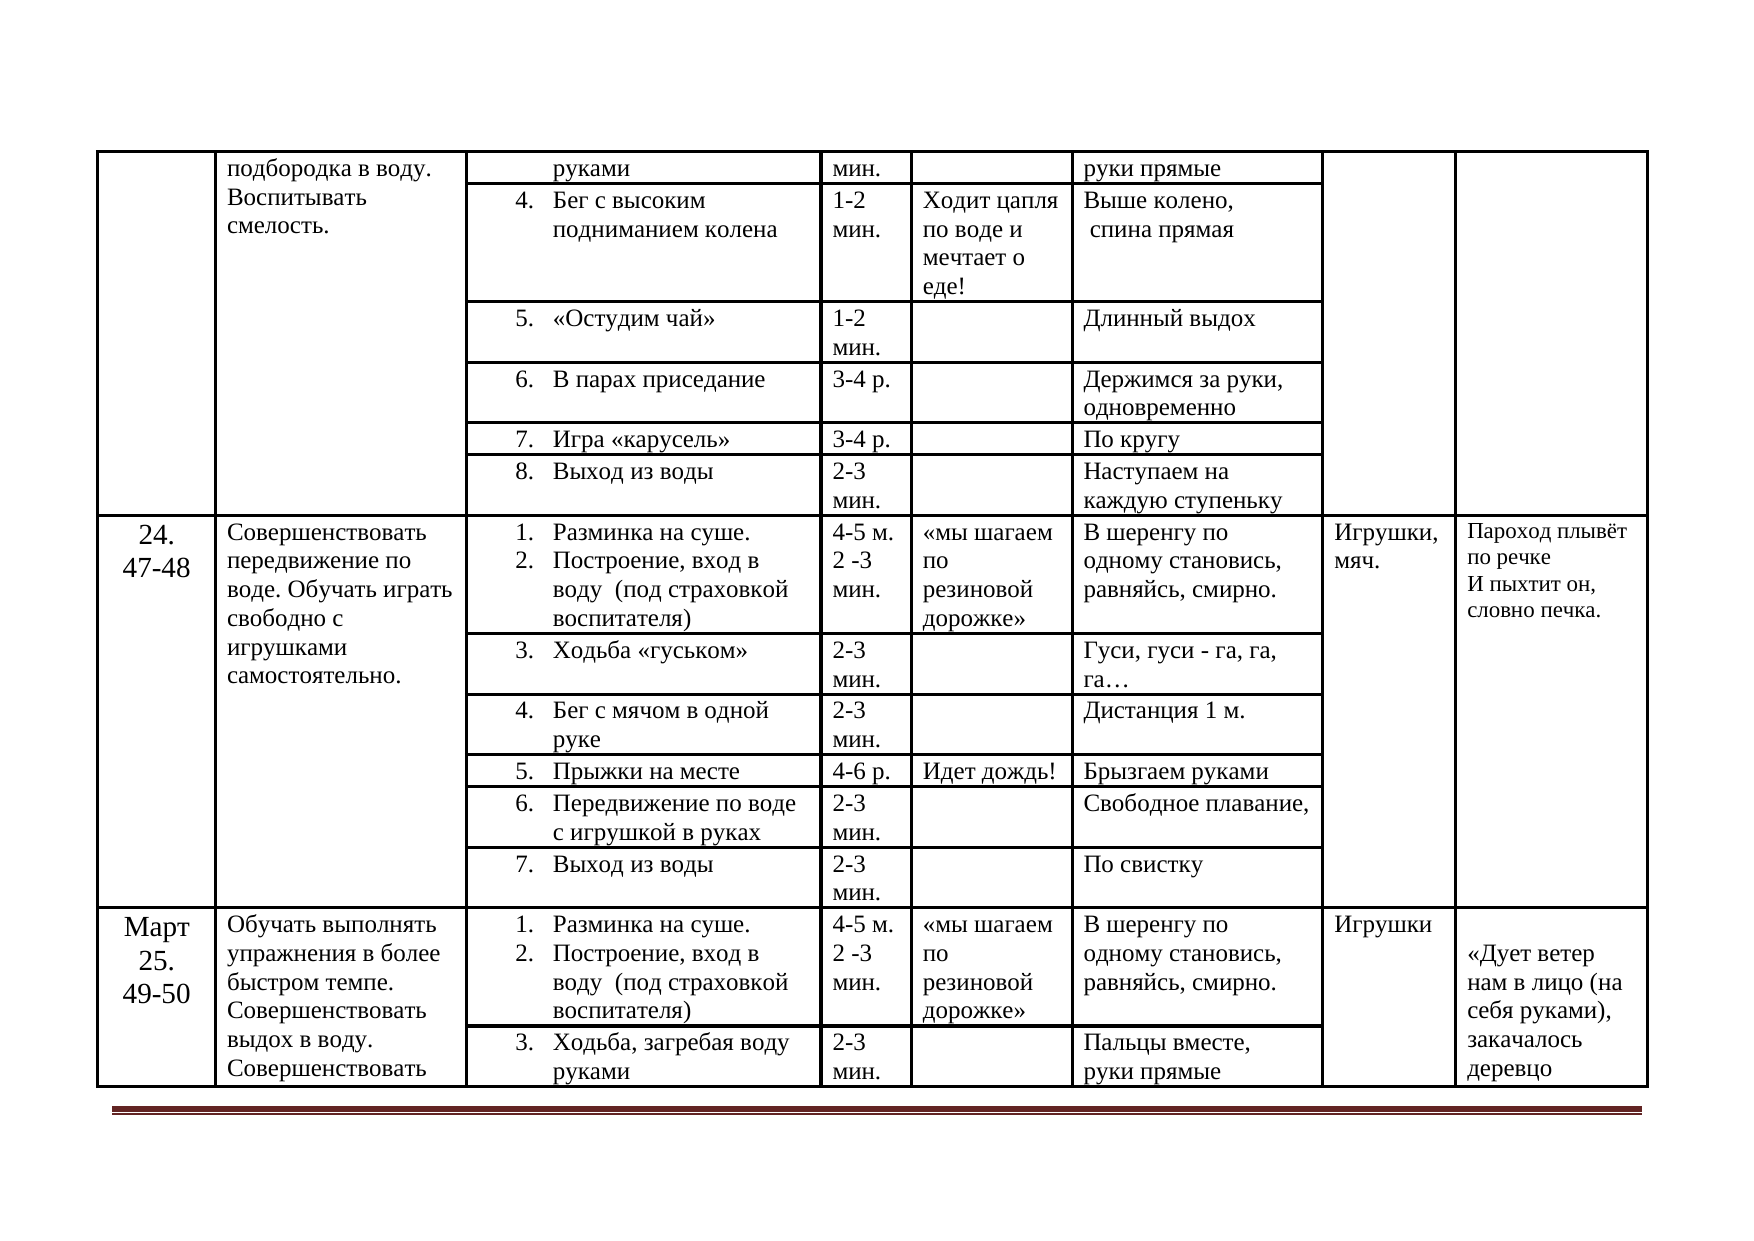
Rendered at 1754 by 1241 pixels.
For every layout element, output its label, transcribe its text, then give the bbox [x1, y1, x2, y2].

table_cell [913, 788, 1071, 846]
table_cell Гуси, гуси - га, га, га… [1074, 635, 1321, 692]
table_cell «мы шагаем по резиновой дорожке» [913, 909, 1071, 1024]
table_cell По кругу [1074, 424, 1321, 453]
table_cell Выше колено, спина прямая [1074, 185, 1321, 300]
table_cell Бег с мячом в одной руке [468, 696, 819, 753]
table_cell [913, 153, 1071, 182]
table_cell 3-4 р. [823, 364, 910, 421]
table_cell [913, 303, 1071, 361]
table_cell 1-2 мин. [823, 303, 910, 361]
table_cell 2-3 мин. [823, 153, 910, 182]
table_cell Разминка на суше. Построение, вход в воду (под страховкой воспитателя) [468, 517, 819, 632]
table_cell Пальцы вместе, руки прямые [1074, 1028, 1321, 1085]
table_cell Передвижение по воде с игрушкой в руках [468, 788, 819, 846]
table_cell 24. 47-48 [99, 517, 214, 906]
table_cell По свистку [1074, 849, 1321, 906]
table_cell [1074, 153, 1321, 182]
table_cell Длинный выдох [1074, 303, 1321, 361]
table_cell 2-3 мин. [823, 635, 910, 692]
table_cell 4-5 м. 2 -3 мин. [823, 517, 910, 632]
table_cell [913, 456, 1071, 514]
table_cell 1-2 мин. [823, 185, 910, 300]
table_cell [913, 424, 1071, 453]
table_cell 3-4 р. [823, 424, 910, 453]
table_cell [913, 635, 1071, 692]
table_cell 4-6 р. [823, 756, 910, 785]
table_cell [468, 153, 819, 182]
table_cell Ходит цапля по воде и мечтает о еде! [913, 185, 1071, 300]
table_cell 2-3 мин. [823, 456, 910, 514]
table_cell Выход из воды [468, 849, 819, 906]
table_cell «Остудим чай» [468, 303, 819, 361]
table_cell Игрушки, мяч. [1324, 517, 1454, 906]
table_cell Игра «карусель» [468, 424, 819, 453]
table_cell Разминка на суше. Построение, вход в воду (под страховкой воспитателя) [468, 909, 819, 1024]
table_cell Пароход плывёт по речке И пыхтит он, словно печка. [1457, 517, 1646, 906]
table_cell [913, 364, 1071, 421]
table_cell В парах приседание [468, 364, 819, 421]
table_cell [913, 1028, 1071, 1085]
table_cell Свободное плавание, [1074, 788, 1321, 846]
table_cell Идет дождь! [913, 756, 1071, 785]
table_cell Обучать выполнять упражнения в более быстром темпе. Совершенствовать выдох в воду. Совершенствовать работу рук на воде. [217, 909, 465, 1085]
table_cell Наступаем на каждую ступеньку [1074, 456, 1321, 514]
table_cell 2-3 мин. [823, 1028, 910, 1085]
table_cell 2-3 мин. [823, 849, 910, 906]
table_cell Выход из воды [468, 456, 819, 514]
table_cell Ходьба, загребая воду руками [468, 1028, 819, 1085]
table_cell 2-3 мин. [823, 788, 910, 846]
table_cell [913, 696, 1071, 753]
table_cell Держимся за руки, одновременно [1074, 364, 1321, 421]
table_cell Дистанция 1 м. [1074, 696, 1321, 753]
table_cell [913, 849, 1071, 906]
table_cell 4-5 м. 2 -3 мин. [823, 909, 910, 1024]
table_cell «Дует ветер нам в лицо (на себя руками), закачалось деревцо (покачиваясь вправо влево с поднятыми рукам). Ветерок все тише, тише ( присели), деревцо все выше, выше (поднялись на носочки потянулись за руками вверх)». [1457, 909, 1646, 1085]
table_cell В шеренгу по одному становись, равняйсь, смирно. [1074, 517, 1321, 632]
table_cell В шеренгу по одному становись, равняйсь, смирно. [1074, 909, 1321, 1024]
table_cell Бег с высоким подниманием колена [468, 185, 819, 300]
table_cell Брызгаем руками [1074, 756, 1321, 785]
table_cell Март 25. 49-50 [99, 909, 214, 1085]
table_cell Прыжки на месте [468, 756, 819, 785]
table_cell Совершенствовать передвижение по воде. Обучать играть свободно с игрушками самостоятельно. [217, 517, 465, 906]
table_cell «мы шагаем по резиновой дорожке» [913, 517, 1071, 632]
table_cell Игрушки [1324, 909, 1454, 1085]
table_cell Ходьба «гуськом» [468, 635, 819, 692]
table_cell 2-3 мин. [823, 696, 910, 753]
